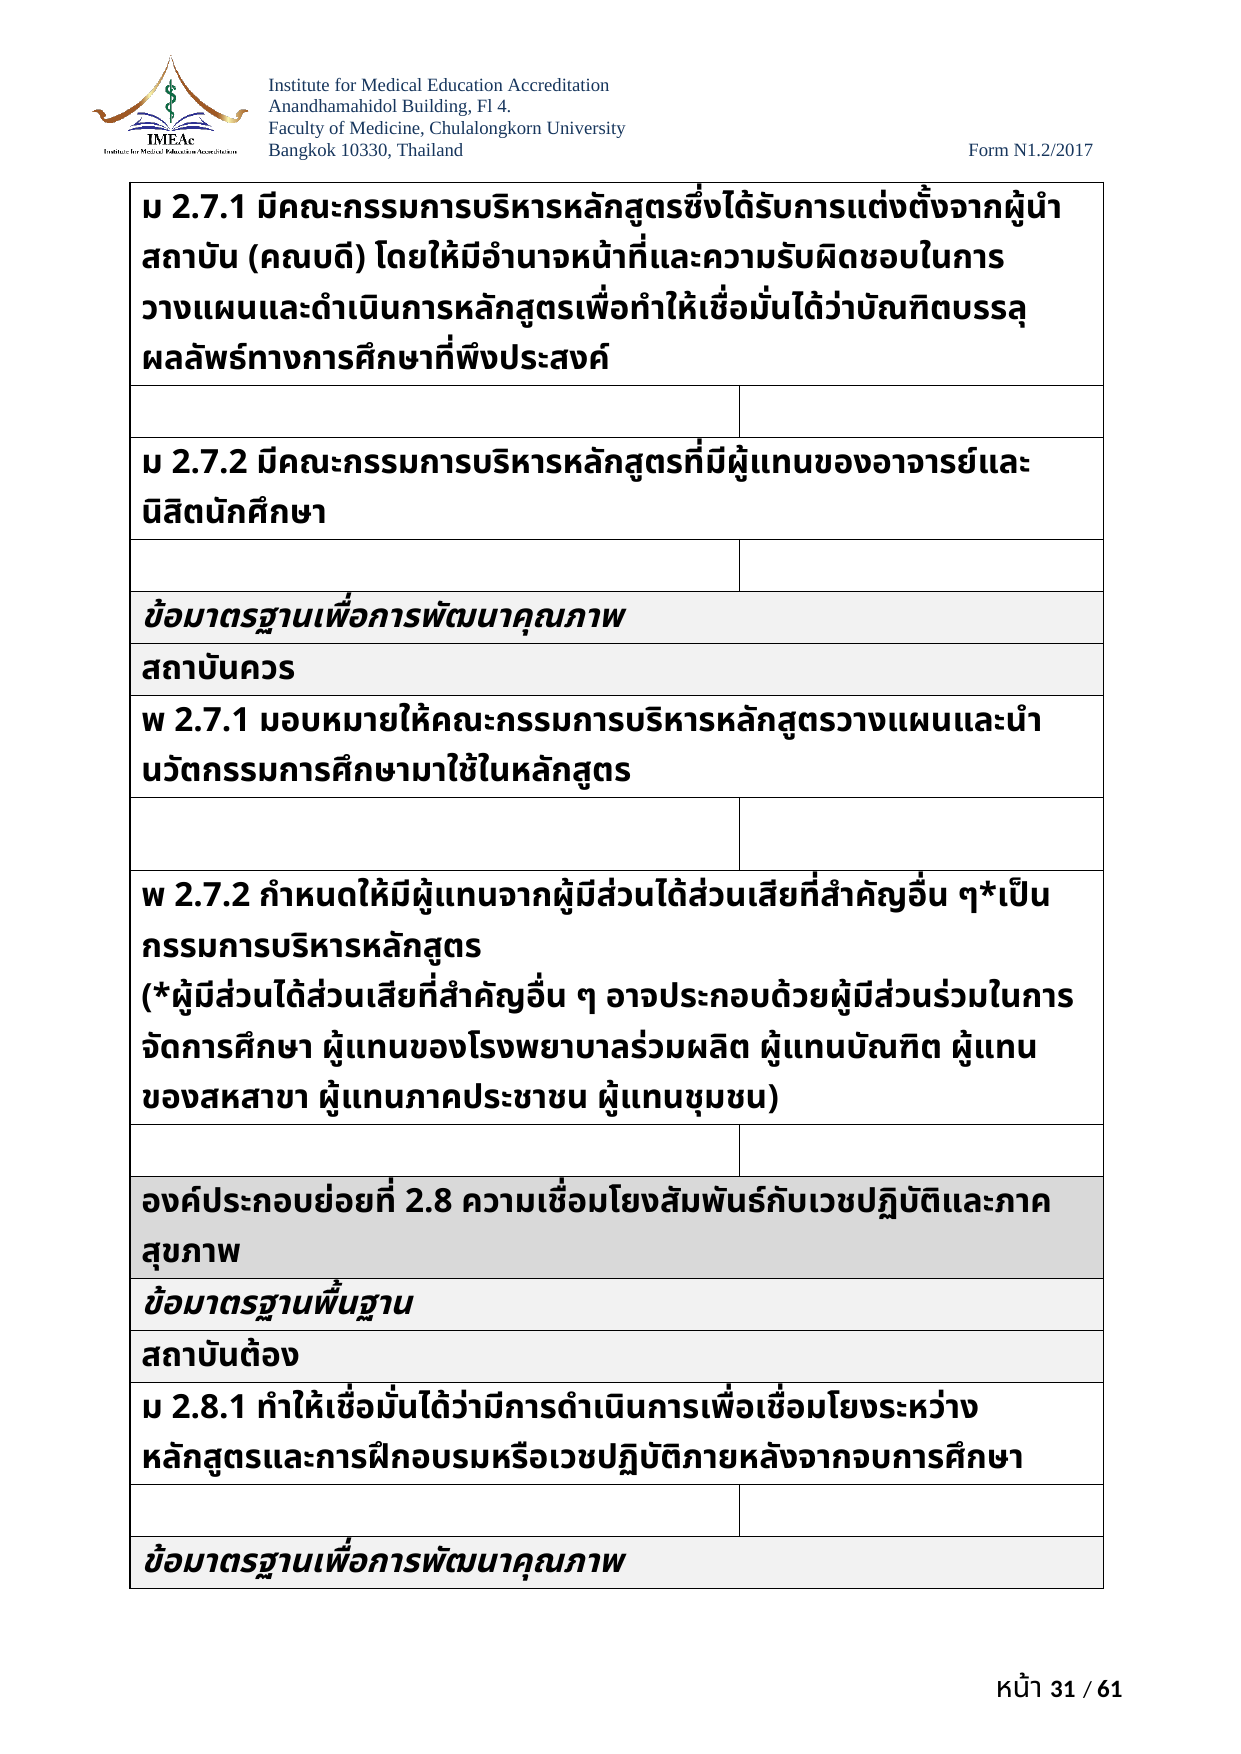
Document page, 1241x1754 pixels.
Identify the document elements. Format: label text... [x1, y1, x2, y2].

table_cell [131, 1125, 739, 1176]
table_cell [131, 1485, 739, 1536]
table_cell ม 2.8.1 ทำให้เชื่อมั่นได้ว่ามีการดำเนินการเพื่อเชื่อมโยงระหว่างหลักสูตรและการฝึกอบรมหรือเวชปฏิบัติภายหลังจากจบการศึกษา [131, 1383, 1103, 1484]
table_cell ม 2.7.1 มีคณะกรรมการบริหารหลักสูตรซึ่งได้รับการแต่งตั้งจากผู้นำสถาบัน (คณบดี) โดยให้มีอำนาจหน้าที่และความรับผิดชอบในการวางแผนและดำเนินการหลักสูตรเพื่อทำให้เชื่อมั่นได้ว่าบัณฑิตบรรลุผลลัพธ์ทางการศึกษาที่พึงประสงค์ [131, 183, 1103, 385]
table_cell ม 2.7.2 มีคณะกรรมการบริหารหลักสูตรที่มีผู้แทนของอาจารย์และนิสิตนักศึกษา [131, 438, 1103, 539]
table_cell [740, 798, 1103, 870]
table_cell [740, 386, 1103, 437]
table_cell [740, 540, 1103, 591]
table_cell [740, 1125, 1103, 1176]
table_cell ข้อมาตรฐานเพื่อการพัฒนาคุณภาพ [131, 1537, 1103, 1588]
table_cell สถาบันต้อง [131, 1331, 1103, 1382]
table_cell [131, 386, 739, 437]
table_cell ข้อมาตรฐานเพื่อการพัฒนาคุณภาพ [131, 592, 1103, 643]
table_cell [740, 1485, 1103, 1536]
table_cell พ 2.7.2 กำหนดให้มีผู้แทนจากผู้มีส่วนได้ส่วนเสียที่สำคัญอื่น ๆ*เป็นกรรมการบริหารหลักสูตร (*ผู้มีส่วนได้ส่วนเสียที่สำคัญอื่น ๆ อาจประกอบด้วยผู้มีส่วนร่วมในการจัดการศึกษา ผู้แทนของโรงพยาบาลร่วมผลิต ผู้แทนบัณฑิต ผู้แทนของสหสาขา ผู้แทนภาคประชาชน ผู้แทนชุมชน) [131, 871, 1103, 1124]
table_cell ข้อมาตรฐานพื้นฐาน [131, 1279, 1103, 1330]
table_cell พ 2.7.1 มอบหมายให้คณะกรรมการบริหารหลักสูตรวางแผนและนำนวัตกรรมการศึกษามาใช้ในหลักสูตร [131, 696, 1103, 797]
table_cell สถาบันควร [131, 644, 1103, 695]
table_cell องค์ประกอบย่อยที่ 2.8 ความเชื่อมโยงสัมพันธ์กับเวชปฏิบัติและภาคสุขภาพ [131, 1177, 1103, 1278]
picture [92, 53, 249, 158]
table_cell [131, 540, 739, 591]
table_cell [131, 798, 739, 870]
